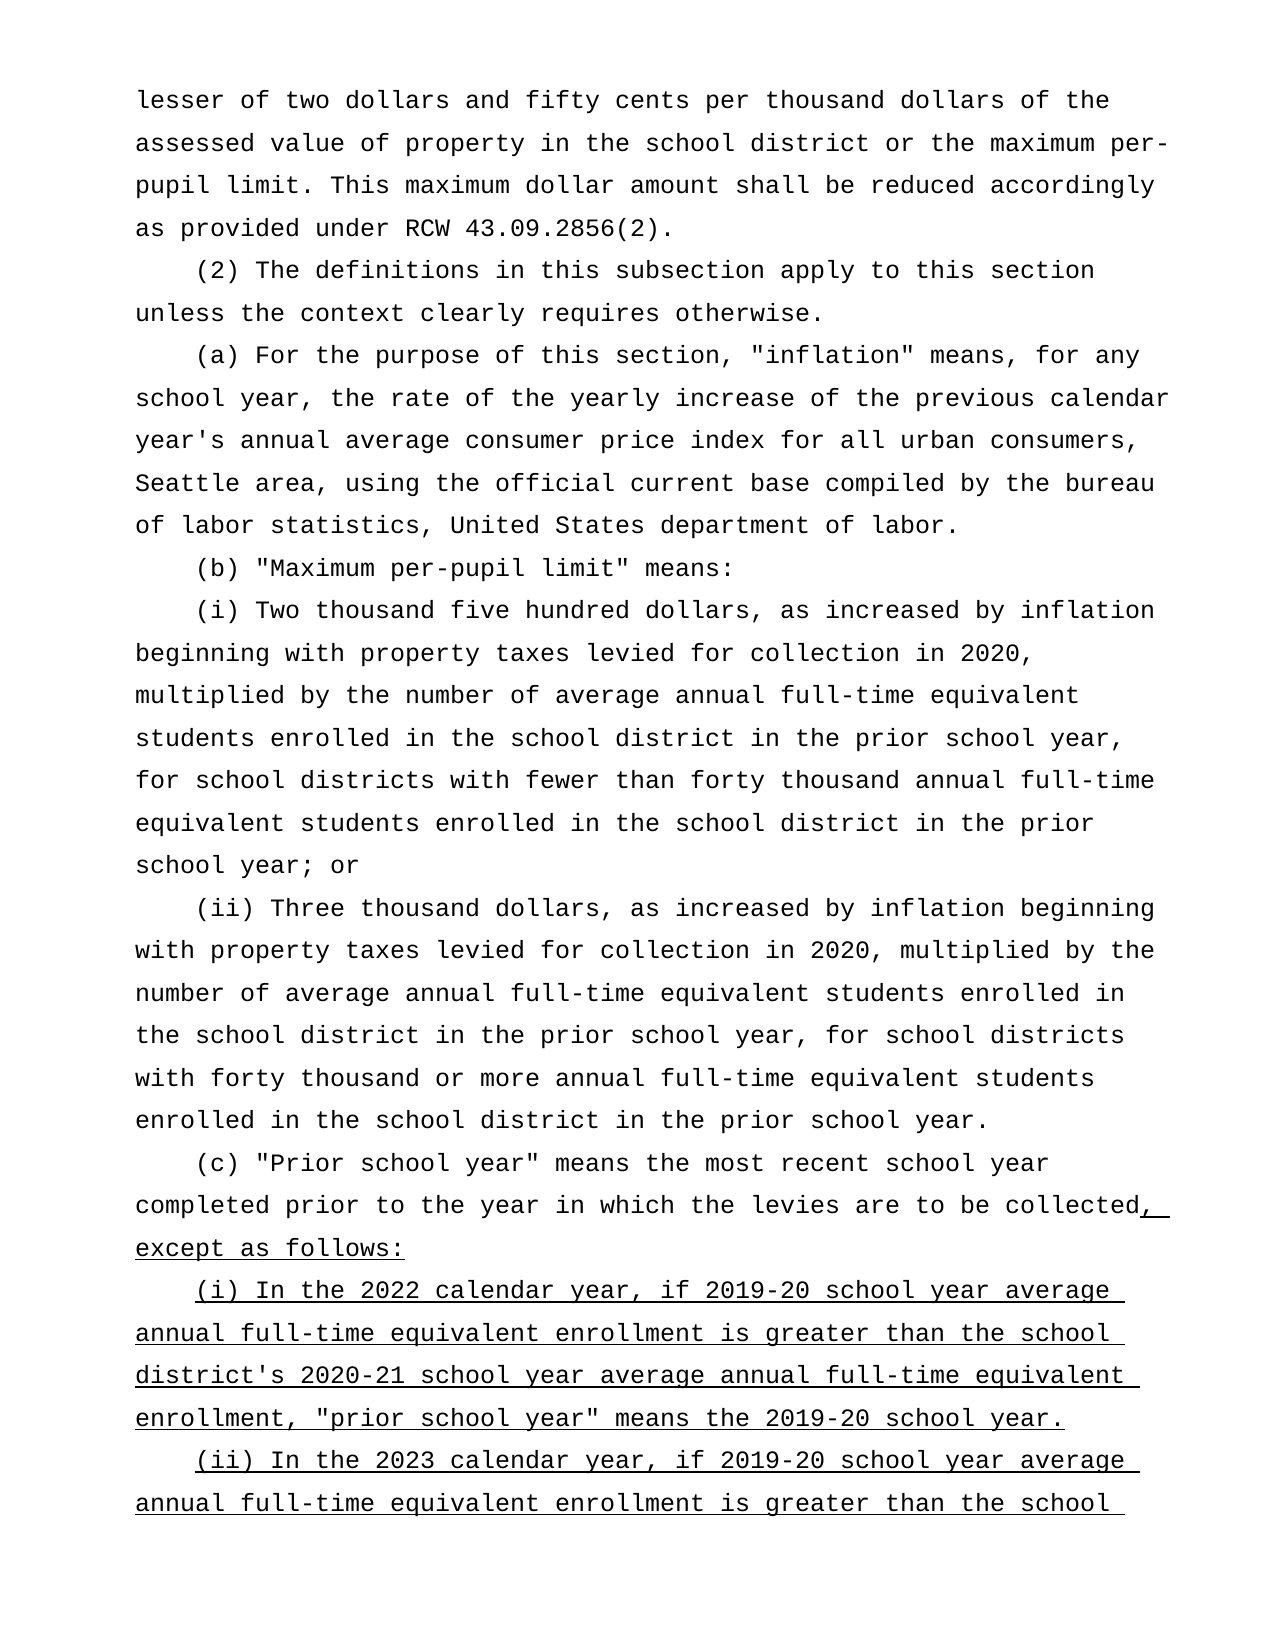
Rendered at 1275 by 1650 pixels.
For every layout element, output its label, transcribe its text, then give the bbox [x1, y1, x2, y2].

text (i) In the 2022 calendar year, if 2019-20 school year average annual full-time equivalent enrollment is greater than the school district's 2020-21 school year average annual full-time equivalent enrollment, "prior school year" means the 2019-20 school year. [135, 1265, 1170, 1435]
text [135, 75, 1170, 245]
text (2) The definitions in this subsection apply to this section unless the context clearly requires otherwise. [135, 245, 1170, 330]
text (ii) Three thousand dollars, as increased by inflation beginning with property taxes levied for collection in 2020, multiplied by the number of average annual full-time equivalent students enrolled in the school district in the prior school year, for school districts with forty thousand or more annual full-time equivalent students enrolled in the school district in the prior school year. [135, 882, 1170, 1137]
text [135, 1435, 1170, 1520]
text (b) "Maximum per-pupil limit" means: [135, 542, 1170, 585]
text (i) Two thousand five hundred dollars, as increased by inflation beginning with property taxes levied for collection in 2020, multiplied by the number of average annual full-time equivalent students enrolled in the school district in the prior school year, for school districts with fewer than forty thousand annual full-time equivalent students enrolled in the school district in the prior school year; or [135, 585, 1170, 882]
text (a) For the purpose of this section, "inflation" means, for any school year, the rate of the yearly increase of the previous calendar year's annual average consumer price index for all urban consumers, Seattle area, using the official current base compiled by the bureau of labor statistics, United States department of labor. [135, 330, 1170, 542]
text (c) "Prior school year" means the most recent school year completed prior to the year in which the levies are to be collected, except as follows: [135, 1137, 1170, 1265]
